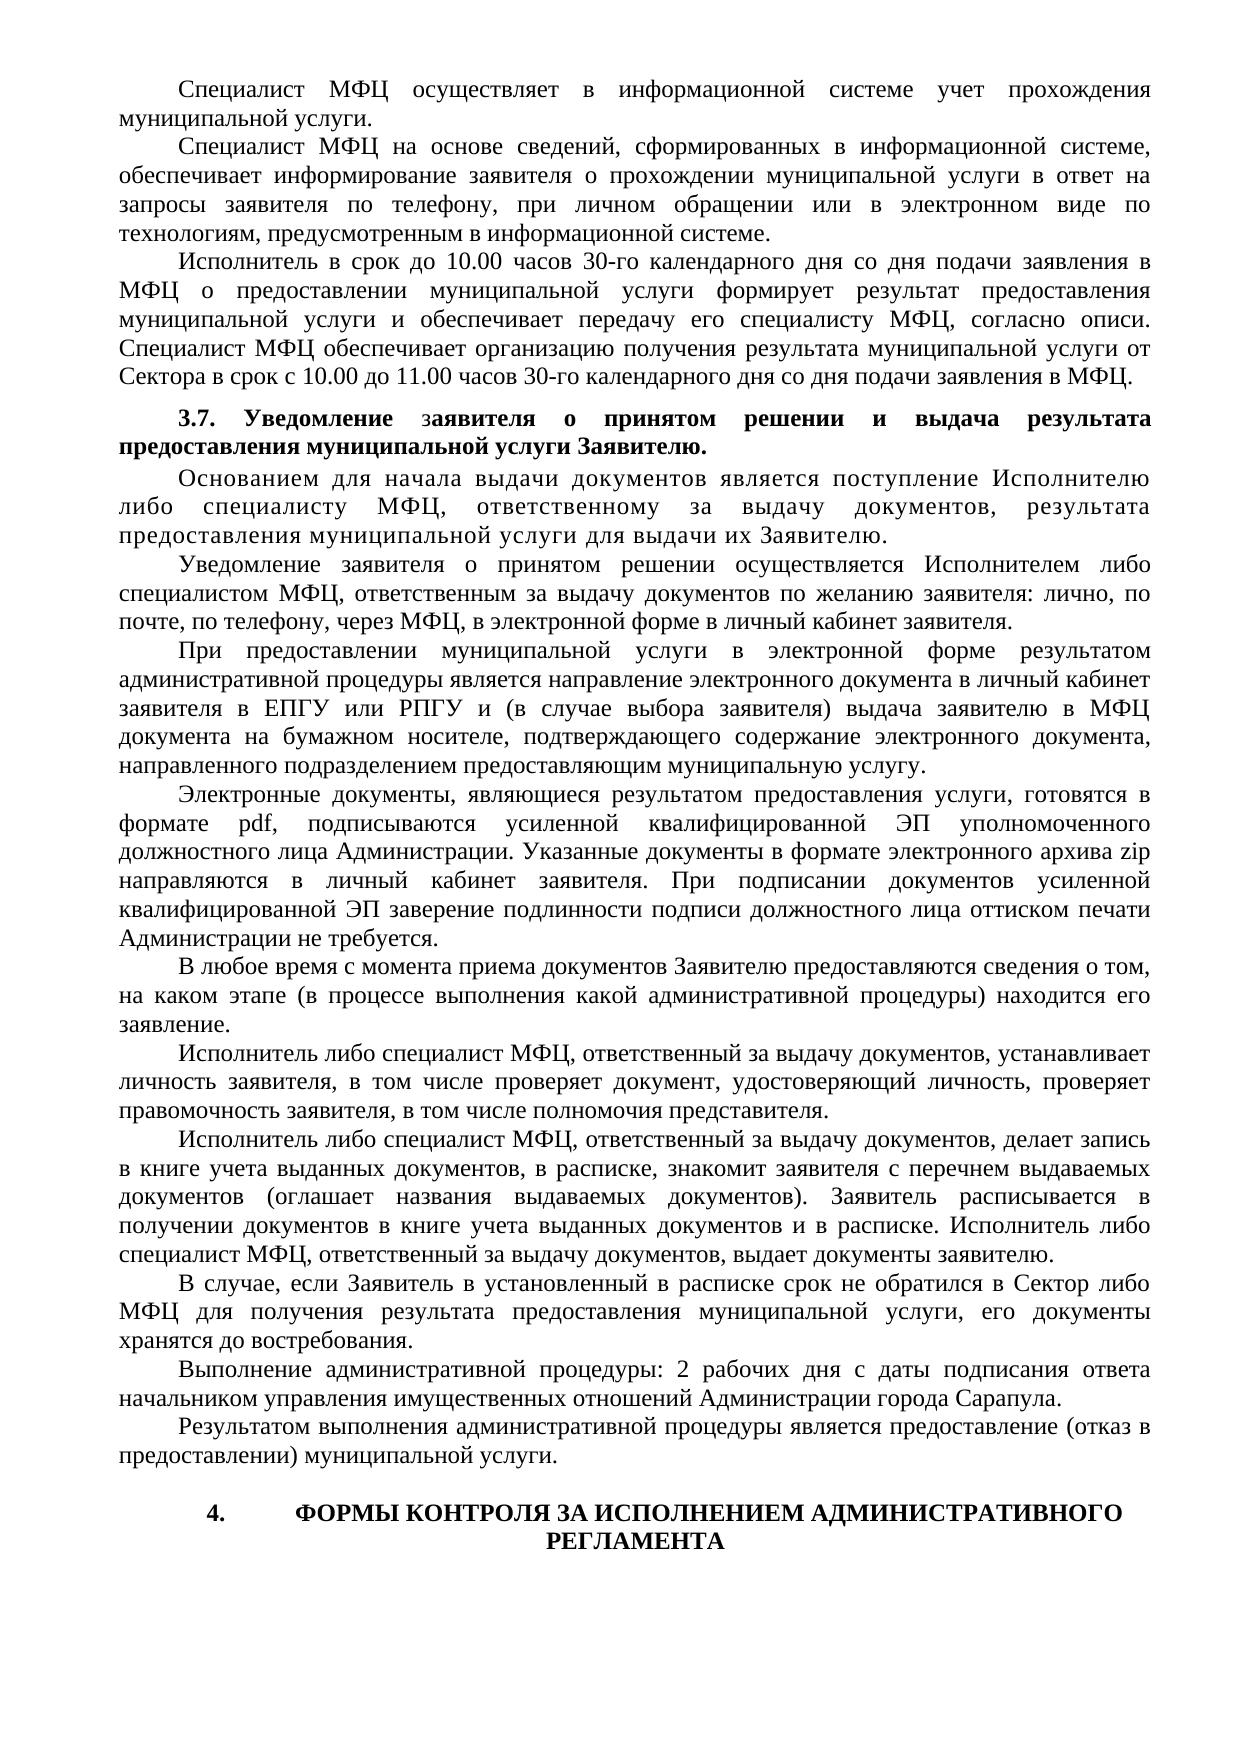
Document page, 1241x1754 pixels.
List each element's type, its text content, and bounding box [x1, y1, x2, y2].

text В случае, если Заявитель в установленный в расписке срок не обратился в Сектор либо МФЦ для получения результата предоставления муниципальной услуги, его документы хранятся до востребования. [119, 1268, 1152, 1354]
text При предоставлении муниципальной услуги в электронной форме результатом административной процедуры является направление электронного документа в личный кабинет заявителя в ЕПГУ или РПГУ и (в случае выбора заявителя) выдача заявителю в МФЦ документа на бумажном носителе, подтверждающего содержание электронного документа, направленного подразделением предоставляющим муниципальную услугу. [119, 635, 1152, 779]
text Основанием для начала выдачи документов является поступление Исполнителю либо специалисту МФЦ, ответственному за выдачу документов, результата предоставления муниципальной услуги для выдачи их Заявителю. [119, 463, 1152, 549]
text 3.7. Уведомление заявителя о принятом решении и выдача результата предоставления муниципальной услуги Заявителю. [119, 403, 1152, 460]
text В любое время с момента приема документов Заявителю предоставляются сведения о том, на каком этапе (в процессе выполнения какой административной процедуры) находится его заявление. [119, 951, 1152, 1038]
text Исполнитель в срок до 10.00 часов 30-го календарного дня со дня подачи заявления в МФЦ о предоставлении муниципальной услуги формирует результат предоставления муниципальной услуги и обеспечивает передачу его специалисту МФЦ, согласно описи. Специалист МФЦ обеспечивает организацию получения результата муниципальной услуги от Сектора в срок с 10.00 до 11.00 часов 30-го календарного дня со дня подачи заявления в МФЦ. [119, 246, 1152, 390]
text Специалист МФЦ осуществляет в информационной системе учет прохождения муниципальной услуги. [119, 74, 1152, 131]
text Результатом выполнения административной процедуры является предоставление (отказ в предоставлении) муниципальной услуги. [119, 1411, 1152, 1469]
text Исполнитель либо специалист МФЦ, ответственный за выдачу документов, делает запись в книге учета выданных документов, в расписке, знакомит заявителя с перечнем выдаваемых документов (оглашает названия выдаваемых документов). Заявитель расписывается в получении документов в книге учета выданных документов и в расписке. Исполнитель либо специалист МФЦ, ответственный за выдачу документов, выдает документы заявителю. [119, 1124, 1152, 1268]
text Специалист МФЦ на основе сведений, сформированных в информационной системе, обеспечивает информирование заявителя о прохождении муниципальной услуги в ответ на запросы заявителя по телефону, при личном обращении или в электронном виде по технологиям, предусмотренным в информационной системе. [119, 131, 1152, 246]
text Уведомление заявителя о принятом решении осуществляется Исполнителем либо специалистом МФЦ, ответственным за выдачу документов по желанию заявителя: лично, по почте, по телефону, через МФЦ, в электронной форме в личный кабинет заявителя. [119, 549, 1152, 635]
text Электронные документы, являющиеся результатом предоставления услуги, готовятся в формате pdf, подписываются усиленной квалифицированной ЭП уполномоченного должностного лица Администрации. Указанные документы в формате электронного архива zip направляются в личный кабинет заявителя. При подписании документов усиленной квалифицированной ЭП заверение подлинности подписи должностного лица оттиском печати Администрации не требуется. [119, 779, 1152, 951]
text Выполнение административной процедуры: 2 рабочих дня с даты подписания ответа начальником управления имущественных отношений Администрации города Сарапула. [119, 1354, 1152, 1411]
list ФОРМЫ КОНТРОЛЯ ЗА ИСПОЛНЕНИЕМ АДМИНИСТРАТИВНОГО РЕГЛАМЕНТА [119, 1498, 1152, 1555]
text Исполнитель либо специалист МФЦ, ответственный за выдачу документов, устанавливает личность заявителя, в том числе проверяет документ, удостоверяющий личность, проверяет правомочность заявителя, в том числе полномочия представителя. [119, 1038, 1152, 1124]
